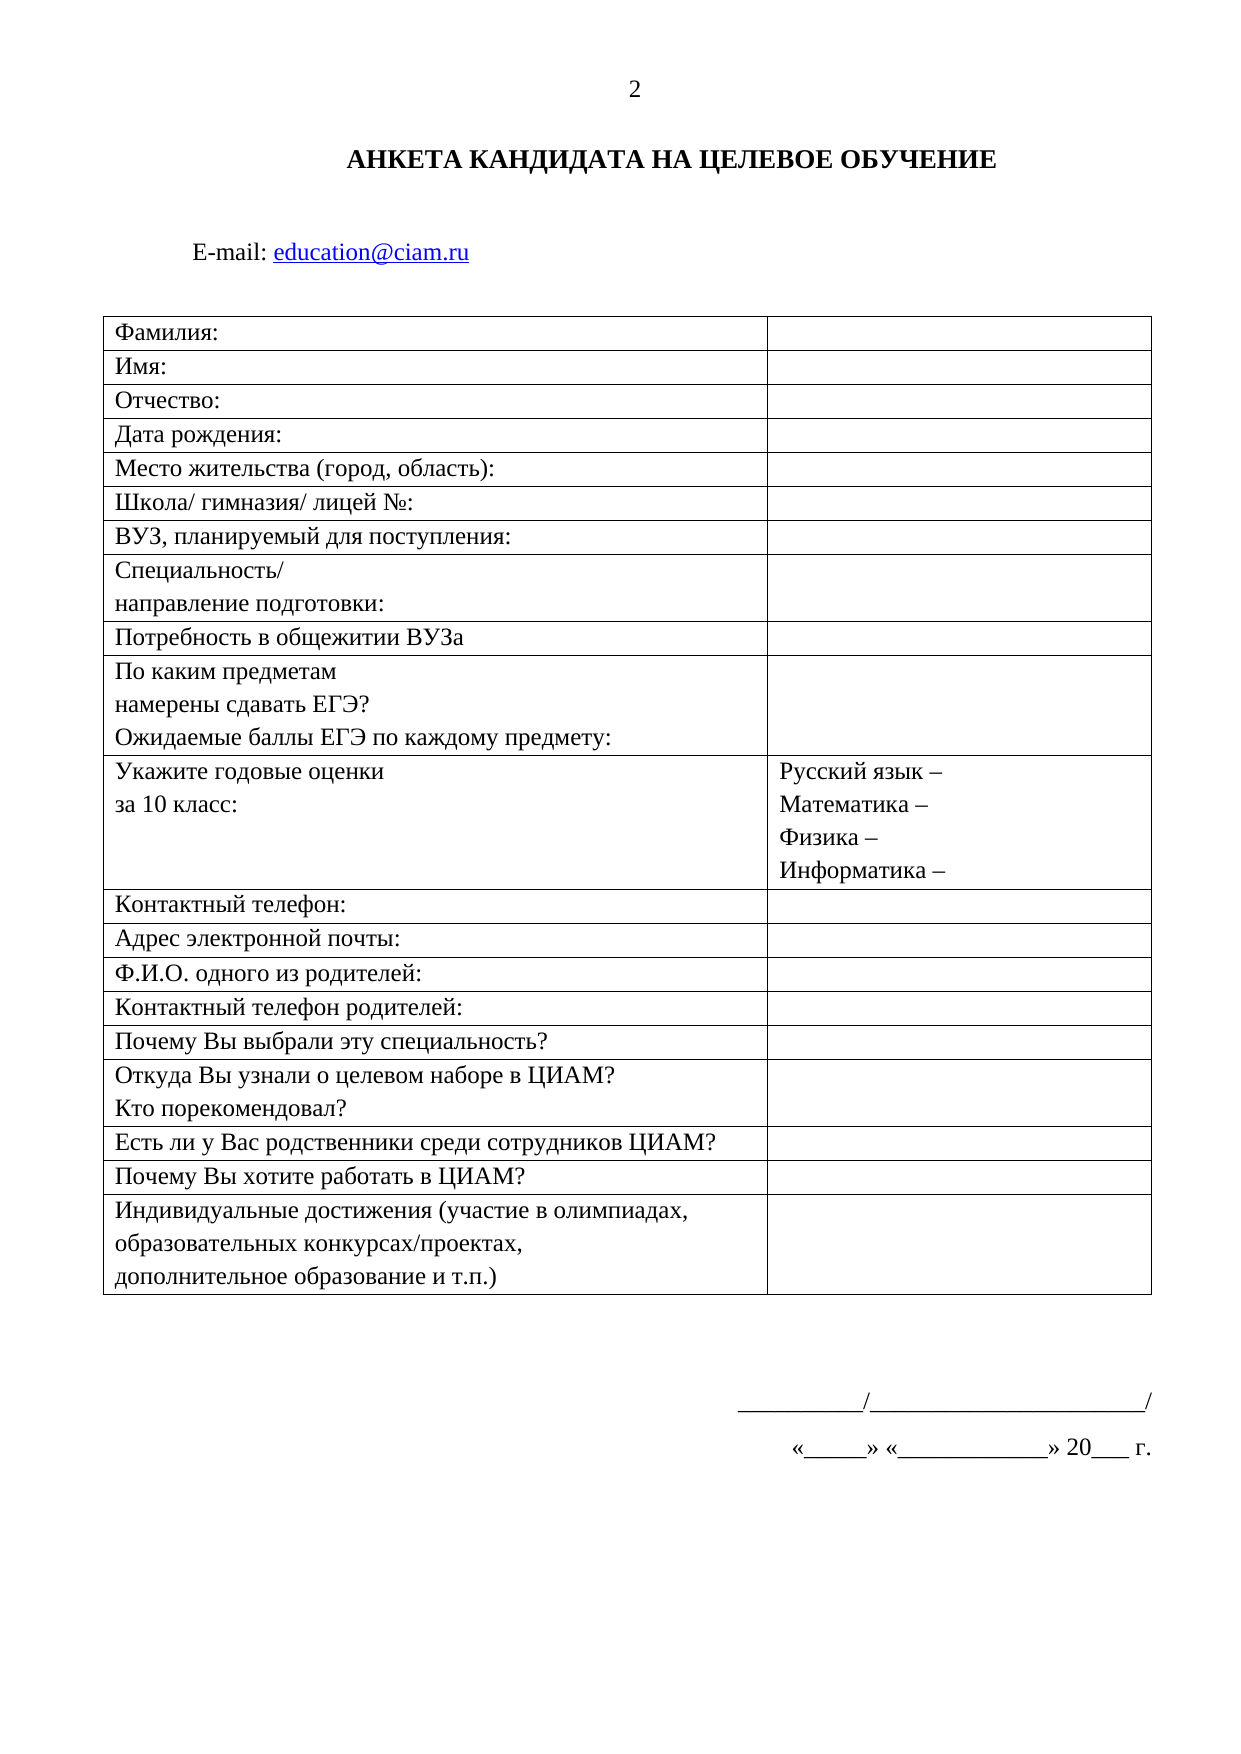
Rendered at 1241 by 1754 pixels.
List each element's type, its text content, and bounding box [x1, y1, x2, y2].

table_cell Имя: [104, 351, 767, 384]
table_cell [768, 622, 1151, 655]
text __________/______________________/ [635, 1386, 1152, 1415]
table_cell Школа/ гимназия/ лицей №: [104, 487, 767, 520]
table_cell Почему Вы хотите работать в ЦИАМ? [104, 1161, 767, 1194]
table_cell [768, 1060, 1151, 1126]
table_cell [768, 958, 1151, 991]
table_cell Укажите годовые оценки за 10 класс: [104, 756, 767, 888]
table_cell [768, 1127, 1151, 1160]
table_cell По каким предметам намерены сдавать ЕГЭ? Ожидаемые баллы ЕГЭ по каждому предмету: [104, 656, 767, 755]
table_cell [768, 351, 1151, 384]
text АНКЕТА КАНДИДАТА НА ЦЕЛЕВОЕ ОБУЧЕНИЕ [118, 143, 1152, 174]
table_cell Специальность/ направление подготовки: [104, 555, 767, 621]
table_cell Контактный телефон родителей: [104, 992, 767, 1025]
text «_____» «____________» 20___ г. [118, 1432, 1152, 1460]
table_cell [768, 1026, 1151, 1059]
table_cell [768, 555, 1151, 621]
table_cell [768, 1161, 1151, 1194]
table_cell [768, 487, 1151, 520]
table_cell [768, 453, 1151, 486]
table_cell Индивидуальные достижения (участие в олимпиадах, образовательных конкурсах/проектах, дополнительное образование и т.п.) [104, 1195, 767, 1294]
table_cell Потребность в общежитии ВУЗа [104, 622, 767, 655]
table_cell Русский язык – Математика – Физика – Информатика – [768, 756, 1151, 888]
table_cell [768, 656, 1151, 755]
table_cell Адрес электронной почты: [104, 924, 767, 957]
table_cell [768, 419, 1151, 452]
table_cell Есть ли у Вас родственники среди сотрудников ЦИАМ? [104, 1127, 767, 1160]
table_cell Место жительства (город, область): [104, 453, 767, 486]
table_cell Откуда Вы узнали о целевом наборе в ЦИАМ? Кто порекомендовал? [104, 1060, 767, 1126]
table_cell Ф.И.О. одного из родителей: [104, 958, 767, 991]
table_cell Отчество: [104, 385, 767, 418]
table_header Фамилия: [104, 317, 767, 350]
table_cell [768, 924, 1151, 957]
table_cell [768, 890, 1151, 922]
table_cell Дата рождения: [104, 419, 767, 452]
table_header [768, 317, 1151, 350]
table_cell [768, 521, 1151, 554]
table_cell Почему Вы выбрали эту специальность? [104, 1026, 767, 1059]
table_cell ВУЗ, планируемый для поступления: [104, 521, 767, 554]
text E-mail: education@ciam.ru [118, 237, 1152, 266]
table_cell [768, 1195, 1151, 1294]
table_cell [768, 385, 1151, 418]
table_cell Контактный телефон: [104, 890, 767, 922]
table_cell [768, 992, 1151, 1025]
